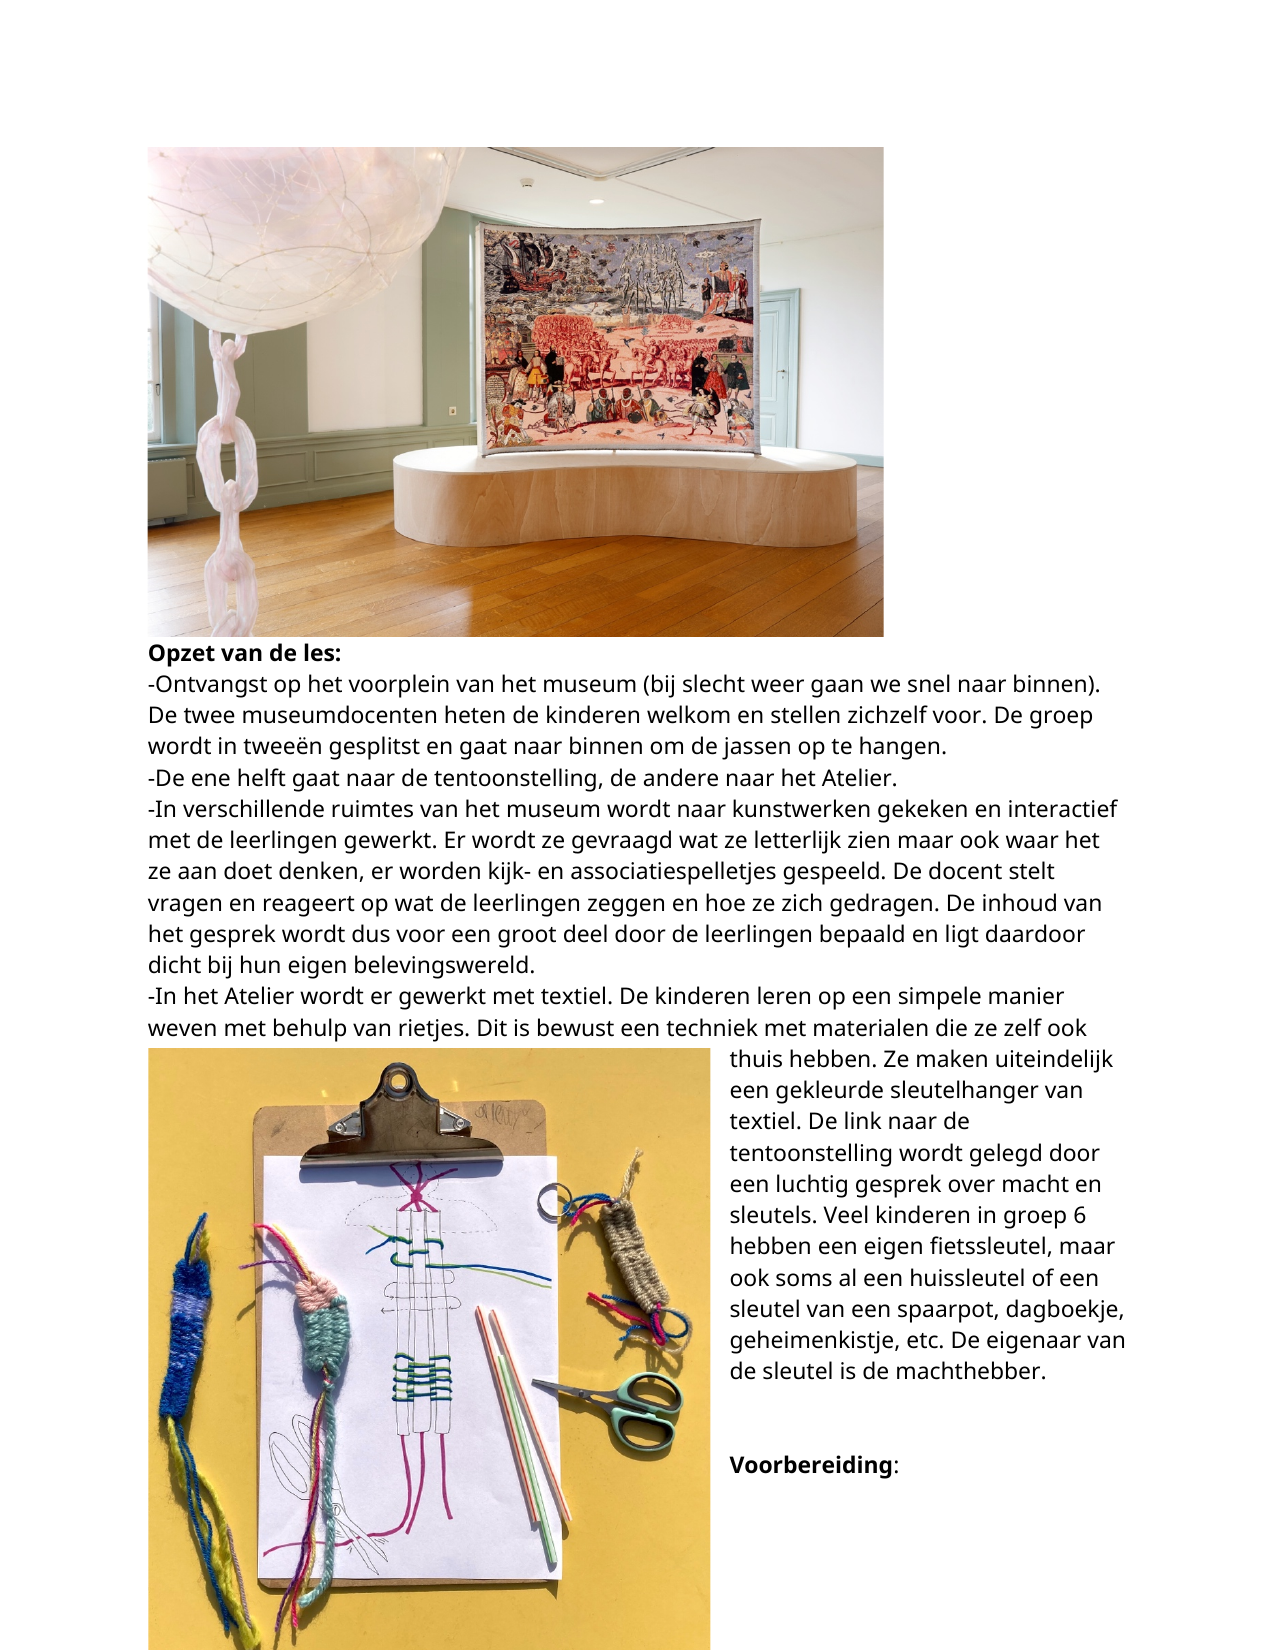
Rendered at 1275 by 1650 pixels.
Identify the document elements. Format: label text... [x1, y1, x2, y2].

picture [148, 1048, 711, 1650]
text Opzet van de les: [148, 637, 1127, 668]
text -In verschillende ruimtes van het museum wordt naar kunstwerken gekeken en interactief met de leerlingen gewerkt. Er wordt ze gevraagd wat ze letterlijk zien maar ook waar het ze aan doet denken, er worden kijk- en associatiespelletjes gespeeld. De docent stelt vragen en reageert op wat de leerlingen zeggen en hoe ze zich gedragen. De inhoud van het gesprek wordt dus voor een groot deel door de leerlingen bepaald en ligt daardoor dicht bij hun eigen belevingswereld. [148, 793, 1127, 980]
text -In het Atelier wordt er gewerkt met textiel. De kinderen leren op een simpele manier weven met behulp van rietjes. Dit is bewust een techniek met materialen die ze zelf ook thuis hebben. Ze maken uiteindelijk een gekleurde sleutelhanger van textiel. De link naar de tentoonstelling wordt gelegd door een luchtig gesprek over macht en sleutels. Veel kinderen in groep 6 hebben een eigen fietssleutel, maar ook soms al een huissleutel of een sleutel van een spaarpot, dagboekje, geheimenkistje, etc. De eigenaar van de sleutel is de machthebber. [148, 980, 1127, 1387]
text De twee museumdocenten heten de kinderen welkom en stellen zichzelf voor. De groep wordt in tweeën gesplitst en gaat naar binnen om de jassen op te hangen. [148, 699, 1127, 762]
text -Ontvangst op het voorplein van het museum (bij slecht weer gaan we snel naar binnen). [148, 668, 1127, 699]
picture [147, 147, 884, 637]
text -De ene helft gaat naar de tentoonstelling, de andere naar het Atelier. [148, 762, 1127, 793]
text Voorbereiding: [711, 1449, 1127, 1480]
